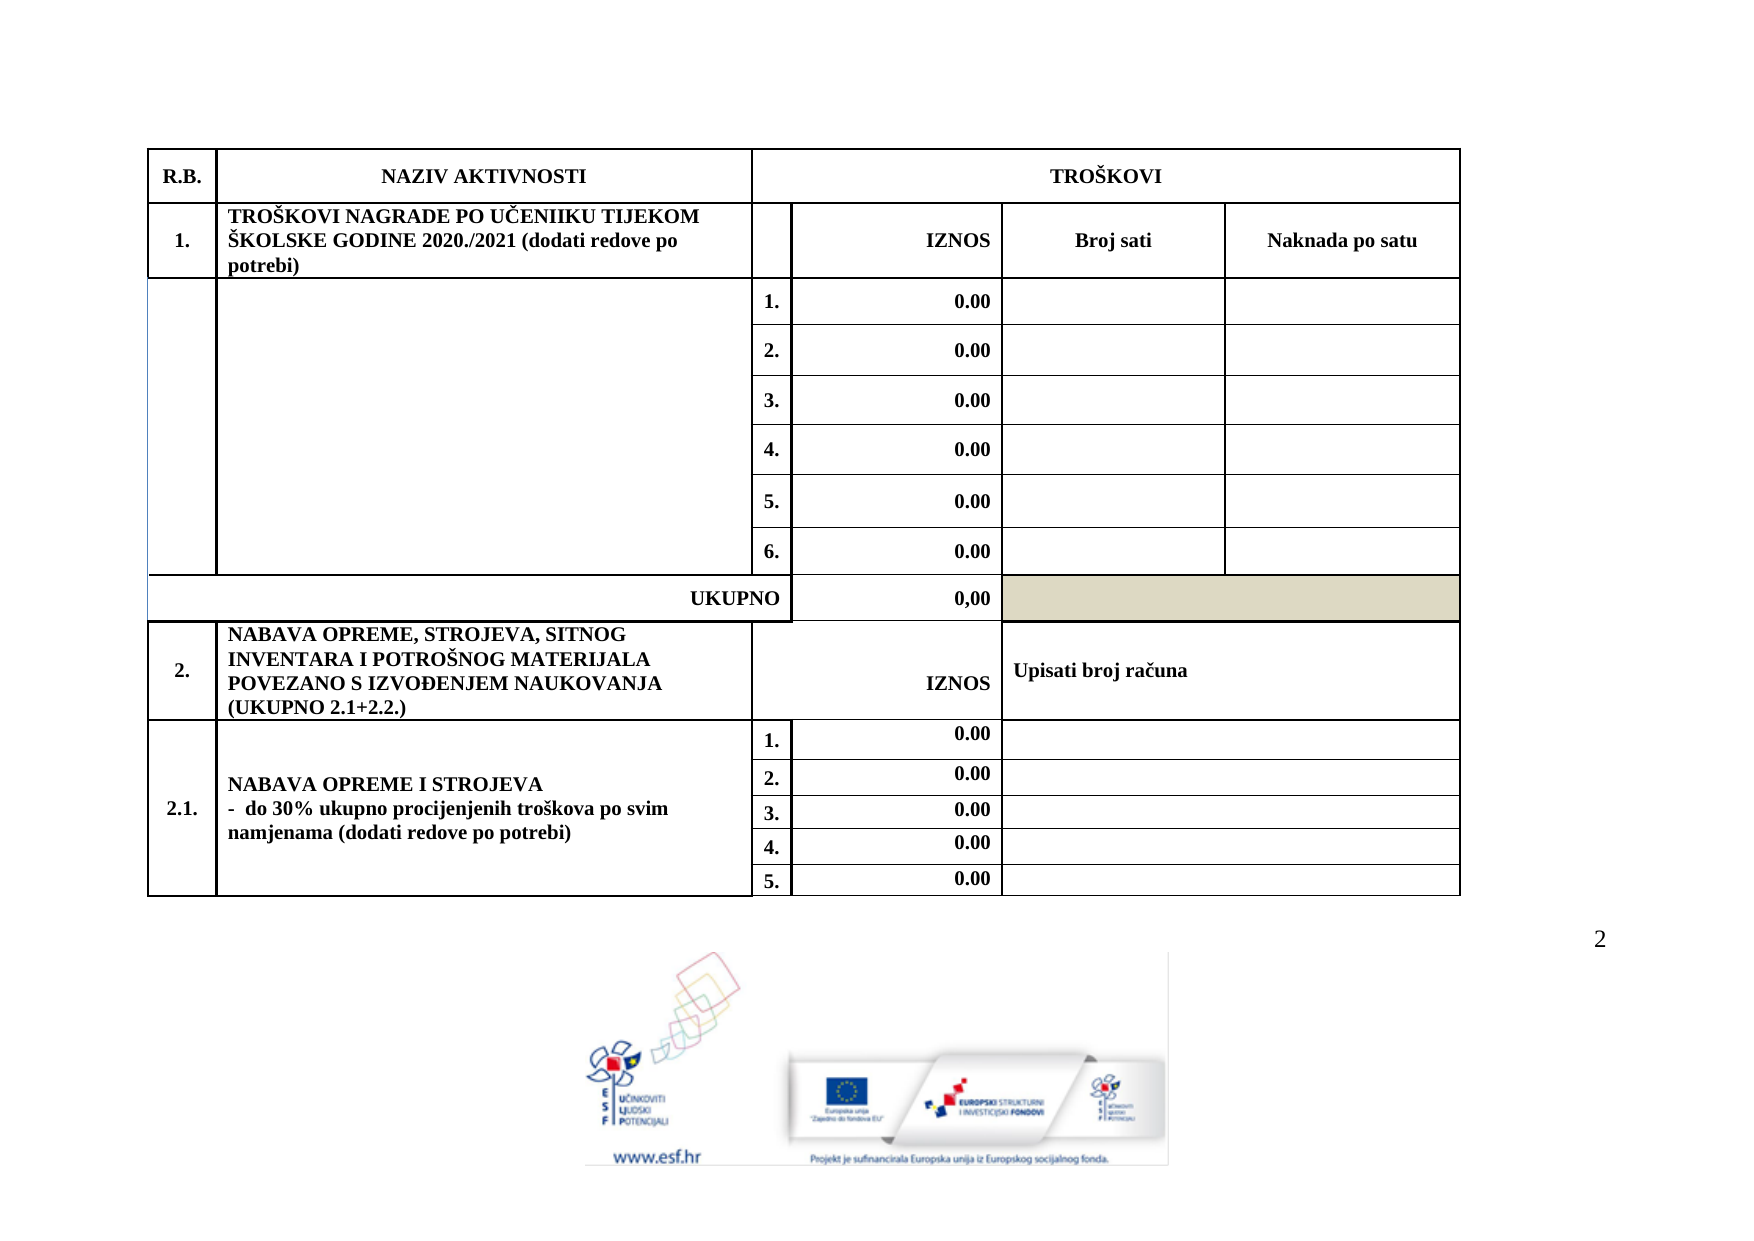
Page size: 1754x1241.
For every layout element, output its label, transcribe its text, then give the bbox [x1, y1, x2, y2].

table_cell 5. [753, 865, 790, 895]
table_cell [1003, 865, 1459, 895]
table_cell TROŠKOVI NAGRADE PO UČENIIKU TIJEKOM ŠKOLSKE GODINE 2020./2021 (dodati redove po potrebi) [218, 204, 751, 277]
table_cell 0.00 [793, 279, 1001, 323]
table_cell [1226, 425, 1459, 473]
table_cell UKUPNO [148, 574, 790, 620]
table_cell IZNOS [793, 204, 1001, 277]
table_cell [218, 279, 751, 573]
table_cell 0.00 [793, 425, 1001, 473]
table_cell [1003, 760, 1459, 795]
table_cell [1003, 376, 1224, 423]
table_cell 0.00 [793, 720, 1001, 759]
table_cell [1003, 425, 1224, 473]
table_cell 1. [753, 279, 790, 323]
table_cell 0.00 [793, 325, 1001, 375]
table_cell 3. [753, 376, 790, 423]
table_cell 1. [149, 204, 215, 277]
table_cell 2. [753, 325, 790, 375]
table_cell 0,00 [793, 575, 1001, 620]
table_cell 4. [753, 425, 790, 473]
table_cell Broj sati [1003, 204, 1224, 277]
table_cell [1003, 528, 1224, 573]
table_header NAZIV AKTIVNOSTI [218, 150, 751, 202]
table_cell 6. [753, 528, 790, 573]
table_cell 0.00 [793, 528, 1001, 573]
table_cell [1226, 528, 1459, 573]
table_cell [753, 204, 790, 277]
table_cell 2. [753, 760, 790, 795]
table_cell 1. [753, 721, 790, 759]
table_cell [1003, 796, 1459, 828]
table_cell 3. [753, 796, 790, 828]
table_cell NABAVA OPREME I STROJEVA - do 30% ukupno procijenjenih troškova po svim namjenama (dodati redove po potrebi) [218, 721, 751, 895]
table_cell 0.00 [793, 865, 1001, 895]
table_cell 0.00 [793, 376, 1001, 423]
table_cell [1003, 475, 1224, 527]
table_cell 4. [753, 829, 790, 864]
table_cell [1003, 721, 1459, 759]
table_cell [1003, 279, 1224, 323]
table_cell 2. [149, 623, 215, 719]
table_cell 0.00 [793, 796, 1001, 828]
table_cell 2.1. [149, 721, 215, 895]
table_cell [1226, 376, 1459, 423]
table_cell [1226, 325, 1459, 375]
picture [585, 952, 1170, 1167]
table_cell Upisati broj računa [1003, 623, 1459, 719]
table_cell 0.00 [793, 760, 1001, 795]
table_cell [1003, 576, 1459, 620]
table_header R.B. [149, 150, 215, 202]
table_cell [1003, 325, 1224, 375]
table_cell [1226, 475, 1459, 527]
table_cell [1003, 829, 1459, 864]
table_cell Naknada po satu [1226, 204, 1459, 277]
table_cell [148, 279, 215, 573]
table_cell [1226, 279, 1459, 323]
table_cell 0.00 [793, 475, 1001, 527]
table_header TROŠKOVI [753, 150, 1459, 202]
table_cell IZNOS [753, 621, 1001, 719]
table_cell 5. [753, 475, 790, 527]
table_cell NABAVA OPREME, STROJEVA, SITNOG INVENTARA I POTROŠNOG MATERIJALA POVEZANO S IZVOĐENJEM NAUKOVANJA (UKUPNO 2.1+2.2.) [218, 623, 751, 719]
table_cell 0.00 [793, 829, 1001, 864]
